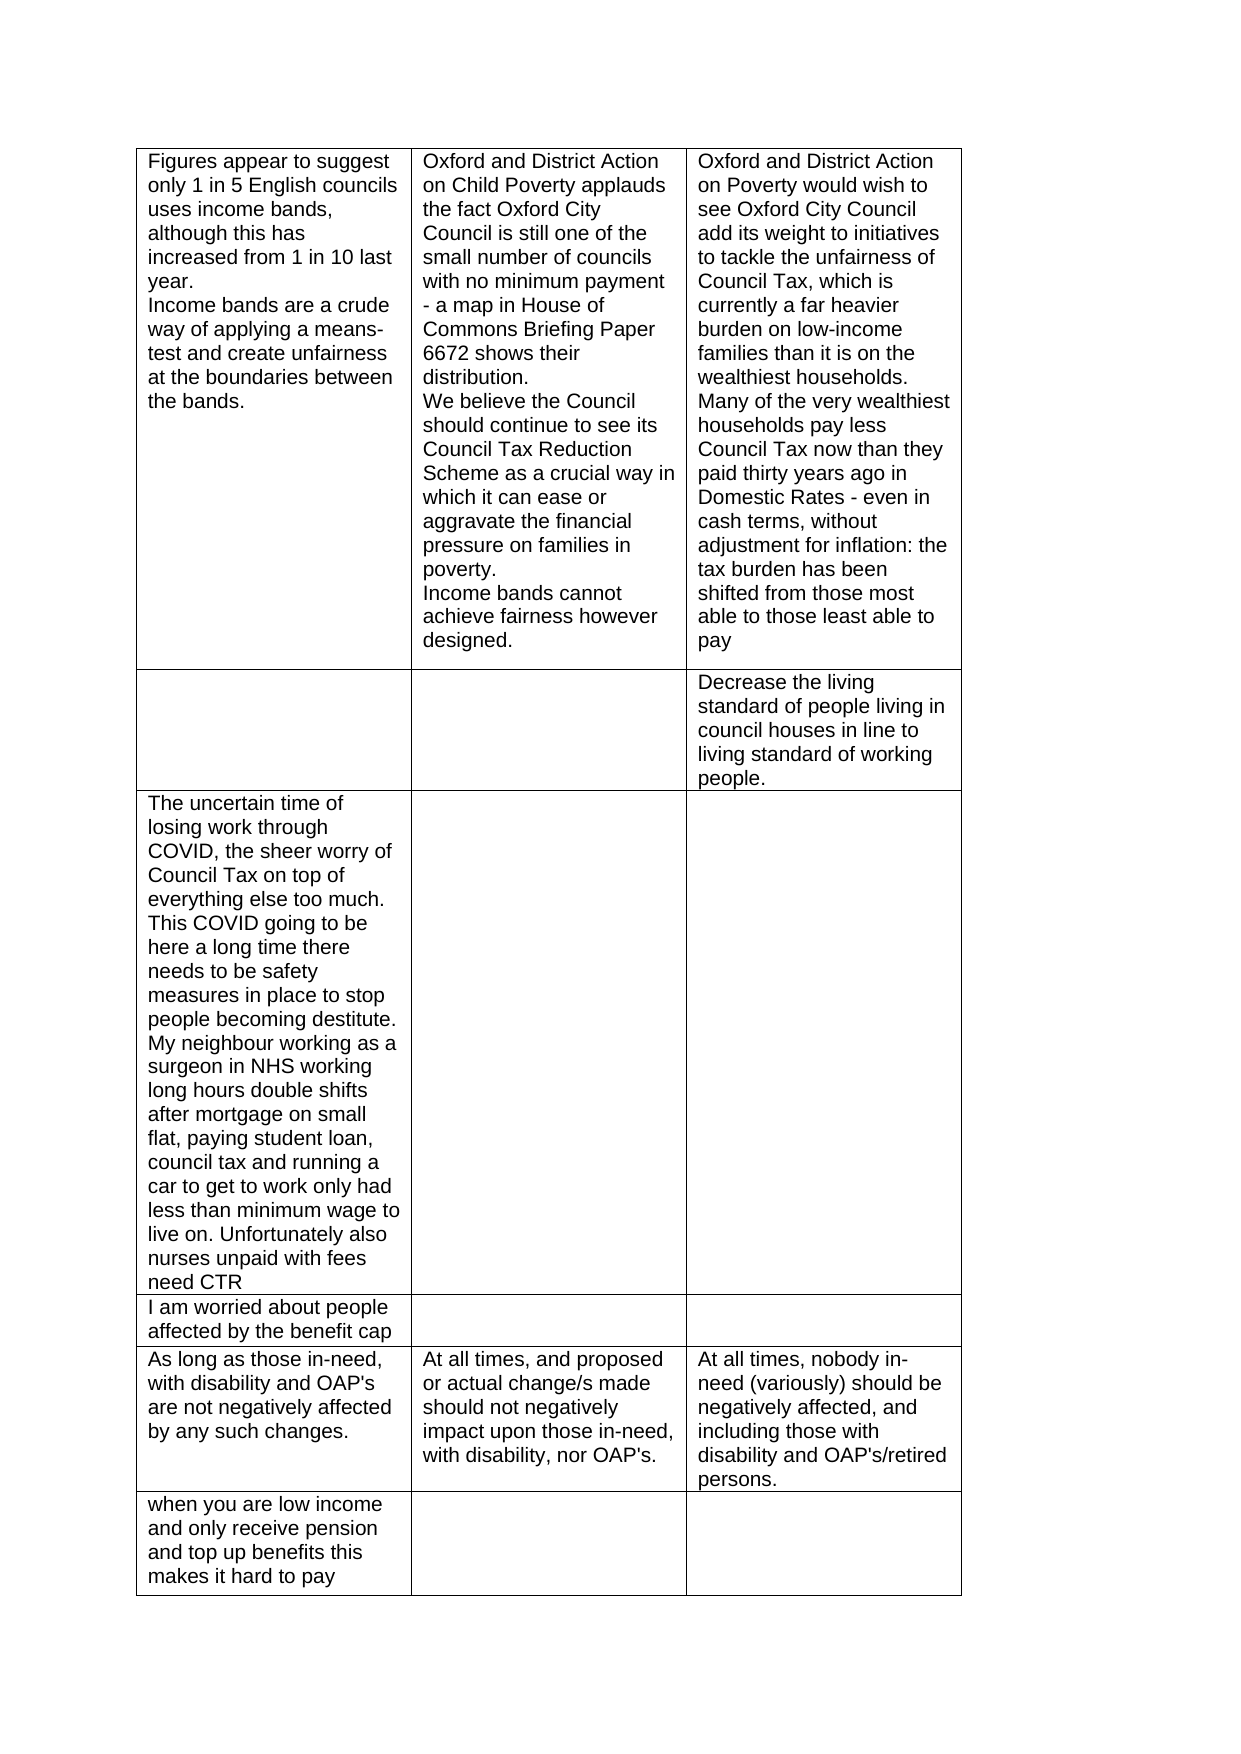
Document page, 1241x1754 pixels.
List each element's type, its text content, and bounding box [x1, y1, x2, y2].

table_cell [412, 1295, 686, 1346]
table_cell At all times, and proposed or actual change/s made should not negatively impact upon those in-need, with disability, nor OAP's. [412, 1347, 686, 1491]
table_cell Figures appear to suggest only 1 in 5 English councils uses income bands, although this has increased from 1 in 10 last year. Income bands are a crude way of applying a means-test and create unfairness at the boundaries between the bands. [137, 149, 411, 669]
table_cell [137, 670, 411, 790]
table_cell [687, 1492, 961, 1595]
table_cell Decrease the living standard of people living in council houses in line to living standard of working people. [687, 670, 961, 790]
table_cell At all times, nobody in-need (variously) should be negatively affected, and including those with disability and OAP's/retired persons. [687, 1347, 961, 1491]
table_cell I am worried about people affected by the benefit cap [137, 1295, 411, 1346]
table_cell [412, 670, 686, 790]
table_cell Oxford and District Action on Child Poverty applauds the fact Oxford City Council is still one of the small number of councils with no minimum payment - a map in House of Commons Briefing Paper 6672 shows their distribution. We believe the Council should continue to see its Council Tax Reduction Scheme as a crucial way in which it can ease or aggravate the financial pressure on families in poverty. Income bands cannot achieve fairness however designed. [412, 149, 686, 669]
table_cell [687, 791, 961, 1294]
table_cell [687, 1295, 961, 1346]
table_cell [412, 1492, 686, 1595]
table_cell when you are low income and only receive pension and top up benefits this makes it hard to pay [137, 1492, 411, 1595]
table_cell [412, 791, 686, 1294]
table_cell Oxford and District Action on Poverty would wish to see Oxford City Council add its weight to initiatives to tackle the unfairness of Council Tax, which is currently a far heavier burden on low-income families than it is on the wealthiest households. Many of the very wealthiest households pay less Council Tax now than they paid thirty years ago in Domestic Rates - even in cash terms, without adjustment for inflation: the tax burden has been shifted from those most able to those least able to pay [687, 149, 961, 669]
table_cell The uncertain time of losing work through COVID, the sheer worry of Council Tax on top of everything else too much. This COVID going to be here a long time there needs to be safety measures in place to stop people becoming destitute. My neighbour working as a surgeon in NHS working long hours double shifts after mortgage on small flat, paying student loan, council tax and running a car to get to work only had less than minimum wage to live on. Unfortunately also nurses unpaid with fees need CTR [137, 791, 411, 1294]
table_cell As long as those in-need, with disability and OAP's are not negatively affected by any such changes. [137, 1347, 411, 1491]
